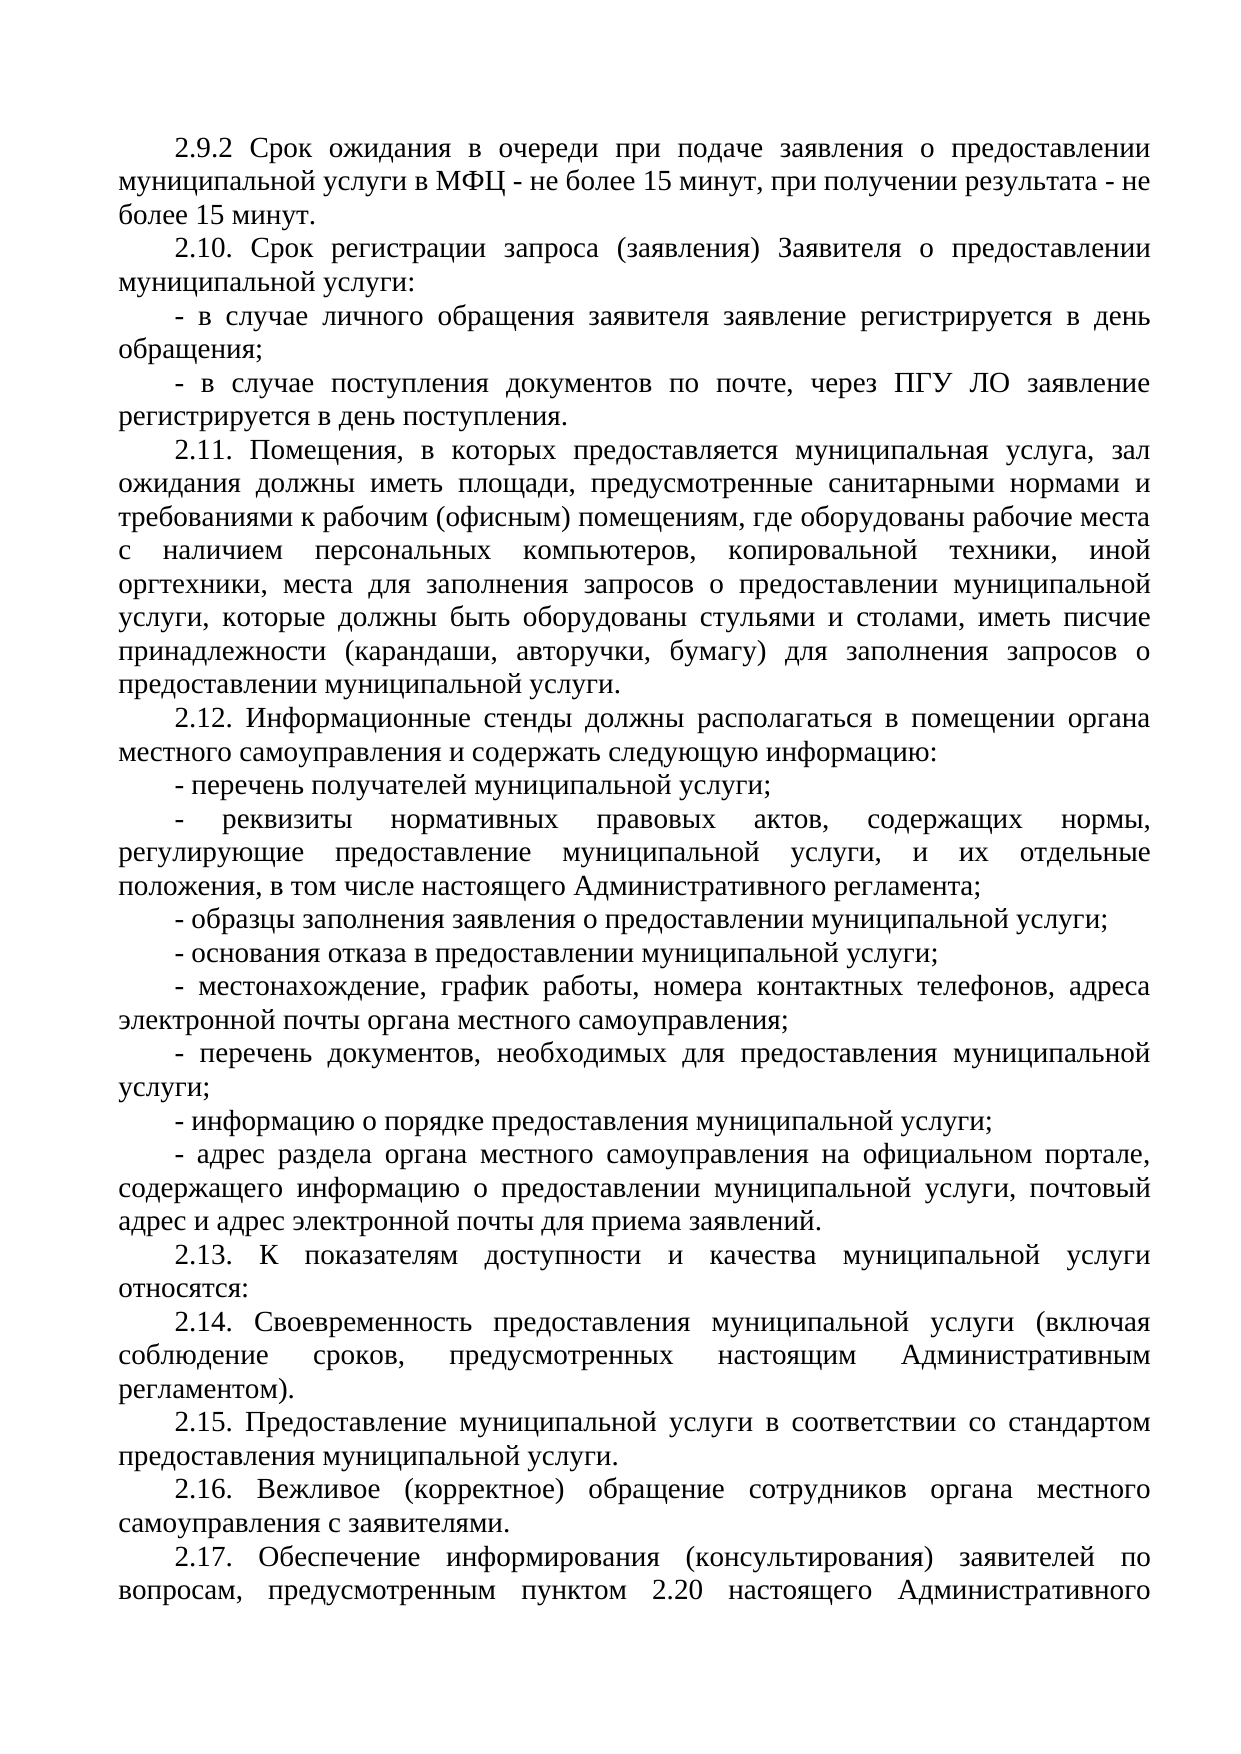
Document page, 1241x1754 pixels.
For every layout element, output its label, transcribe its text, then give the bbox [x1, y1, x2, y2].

text - перечень получателей муниципальной услуги; [118, 767, 1152, 801]
text - перечень документов, необходимых для предоставления муниципальной услуги; [118, 1036, 1152, 1103]
text - образцы заполнения заявления о предоставлении муниципальной услуги; [118, 901, 1152, 935]
text - местонахождение, график работы, номера контактных телефонов, адреса электронной почты органа местного самоуправления; [118, 968, 1152, 1036]
text 2.12. Информационные стенды должны располагаться в помещении органа местного самоуправления и содержать следующую информацию: [118, 700, 1152, 767]
text - в случае поступления документов по почте, через ПГУ ЛО заявление регистрируется в день поступления. [118, 365, 1152, 432]
text - адрес раздела органа местного самоуправления на официальном портале, содержащего информацию о предоставлении муниципальной услуги, почтовый адрес и адрес электронной почты для приема заявлений. [118, 1136, 1152, 1237]
text - реквизиты нормативных правовых актов, содержащих нормы, регулирующие предоставление муниципальной услуги, и их отдельные положения, в том числе настоящего Административного регламента; [118, 801, 1152, 901]
text - в случае личного обращения заявителя заявление регистрируется в день обращения; [118, 298, 1152, 365]
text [118, 1539, 1152, 1606]
text - основания отказа в предоставлении муниципальной услуги; [118, 935, 1152, 968]
text 2.15. Предоставление муниципальной услуги в соответствии со стандартом предоставления муниципальной услуги. [118, 1404, 1152, 1472]
text 2.13. К показателям доступности и качества муниципальной услуги относятся: [118, 1237, 1152, 1304]
text 2.11. Помещения, в которых предоставляется муниципальная услуга, зал ожидания должны иметь площади, предусмотренные санитарными нормами и требованиями к рабочим (офисным) помещениям, где оборудованы рабочие места с наличием персональных компьютеров, копировальной техники, иной оргтехники, места для заполнения запросов о предоставлении муниципальной услуги, которые должны быть оборудованы стульями и столами, иметь писчие принадлежности (карандаши, авторучки, бумагу) для заполнения запросов о предоставлении муниципальной услуги. [118, 432, 1152, 700]
text - информацию о порядке предоставления муниципальной услуги; [118, 1103, 1152, 1136]
text 2.9.2 Срок ожидания в очереди при подаче заявления о предоставлении муниципальной услуги в МФЦ - не более 15 минут, при получении результата - не более 15 минут. [118, 130, 1152, 231]
text 2.16. Вежливое (корректное) обращение сотрудников органа местного самоуправления с заявителями. [118, 1472, 1152, 1539]
text 2.10. Срок регистрации запроса (заявления) Заявителя о предоставлении муниципальной услуги: [118, 231, 1152, 298]
text 2.14. Своевременность предоставления муниципальной услуги (включая соблюдение сроков, предусмотренных настоящим Административным регламентом). [118, 1304, 1152, 1404]
